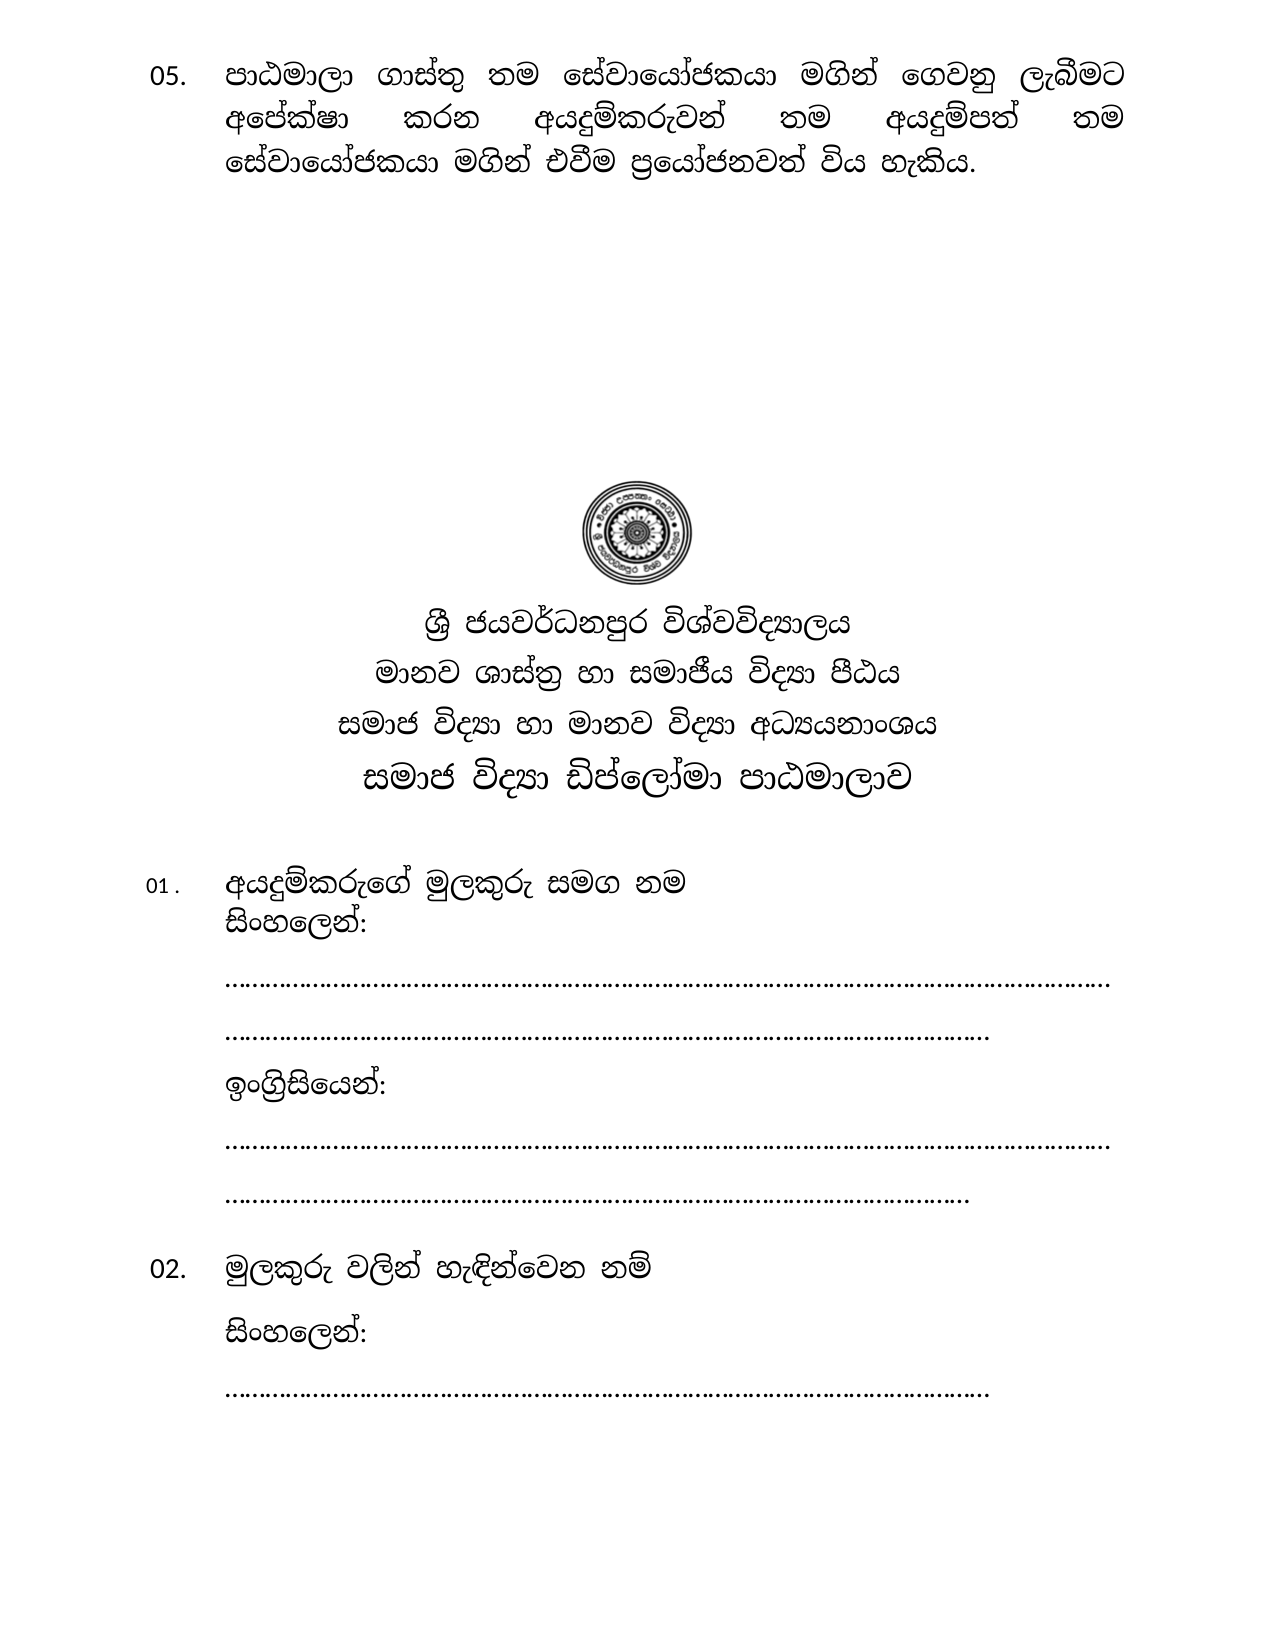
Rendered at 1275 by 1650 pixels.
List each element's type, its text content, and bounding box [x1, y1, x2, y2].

text සමාජ විද්‍යා ඩිප්ලෝමා පාඨමාලාව [150, 756, 1125, 799]
picture [575, 476, 702, 595]
text සිංහලෙන්:………………………………………………………………………………………………………………………………………………………………………………………………………………………… [225, 903, 1125, 1048]
text සිංහලෙන්:…………………………………………………………………………………………………… [225, 1314, 1125, 1405]
text 01 . අයදුම්කරුගේ මුලකුරු සමග නම [141, 865, 1125, 903]
text ශ්‍රී ජයවර්ධනපුර විශ්වවිද්‍යාලය [150, 604, 1125, 642]
text ඉංග්‍රිසියෙන්:……………………………………………………………………………………………………………………………………………………………………………………………………………………… [225, 1066, 1125, 1211]
text 02. මුලකුරු වලින් හැඳින්වෙන නම් [150, 1249, 1125, 1287]
text සමාජ විද්‍යා හා මානව විද්‍යා අධ්‍යයනාංශය [150, 705, 1125, 743]
text මානව ශාස්ත්‍ර හා සමාජීය විද්‍යා පීඨය [150, 655, 1125, 693]
text 05. පාඨමාලා ගාස්තු තම සේවායෝජකයා මගින් ගෙවනු ලැබීමට අපේක්ෂා කරන අයදුම්කරුවන් තම අයදුම්පත් තම සේවායෝජකයා මගින් එවීම ප්‍රයෝජනවත් විය හැකිය. [150, 56, 1125, 182]
